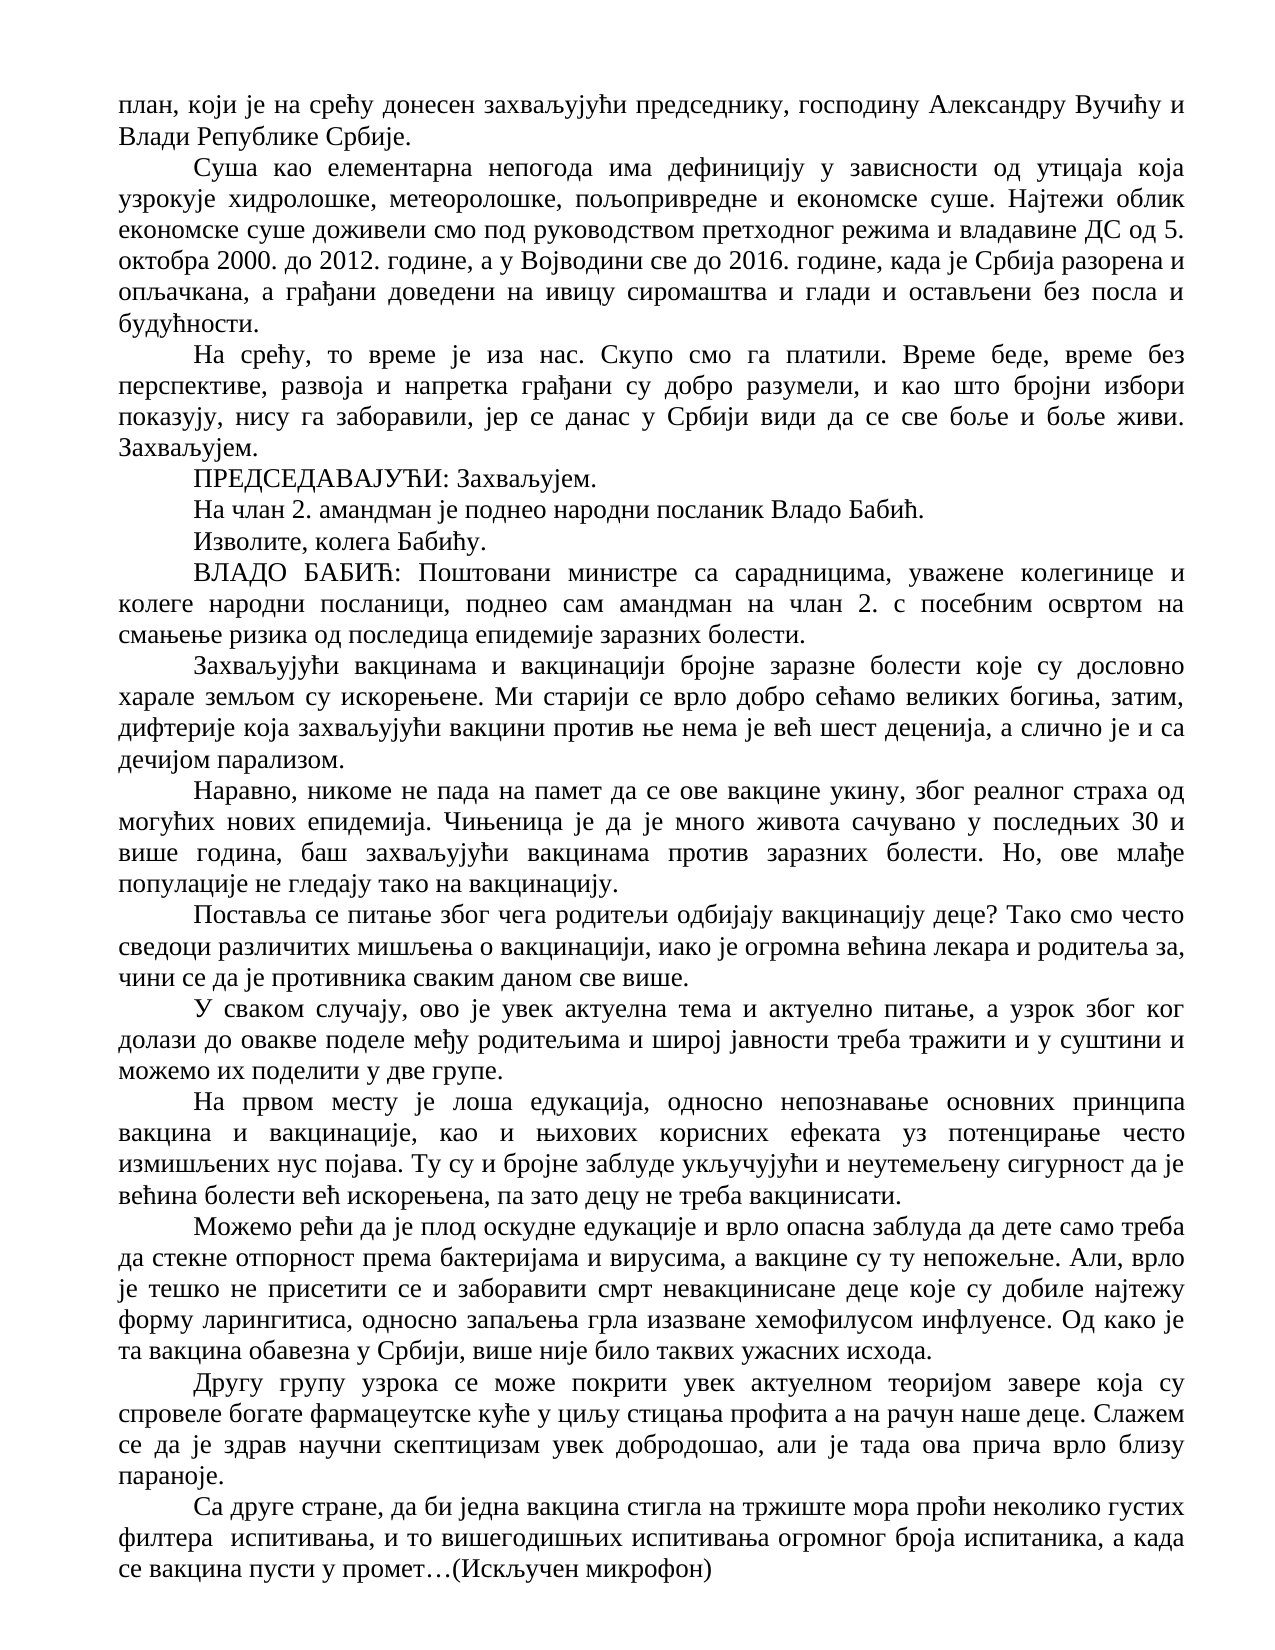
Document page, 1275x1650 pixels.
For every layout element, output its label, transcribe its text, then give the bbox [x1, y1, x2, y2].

text Изволите, колега Бабићу. [118, 525, 1186, 556]
text На срећу, то време је иза нас. Скупо смо га платили. Време беде, време без перспективе, развоја и напретка грађани су добро разумели, и као што бројни избори показују, нису га заборавили, јер се данас у Србији види да се све боље и боље живи. Захваљујем. [118, 338, 1186, 462]
text На члан 2. амандман је поднео народни посланик Владо Бабић. [118, 493, 1186, 525]
text ВЛАДО БАБИЋ: Поштовани министре са сарадницима, уважене колегинице и колеге народни посланици, поднео сам амандман на члан 2. с посебним освртом на смањење ризика од последица епидемије заразних болести. [118, 556, 1186, 649]
text Са друге стране, да би једна вакцина стигла на тржиште мора проћи неколико густих филтера испитивања, и то вишегодишњих испитивања огромног броја испитаника, а када се вакцина пусти у промет…(Искључен микрофон) [118, 1490, 1186, 1584]
text Захваљујући вакцинама и вакцинацији бројне заразне болести које су дословно харале земљом су искорењене. Ми старији се врло добро сећамо великих богиња, затим, дифтерије која захваљујући вакцини против ње нема је већ шест деценија, а слично је и са дечијом парализом. [118, 649, 1186, 774]
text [118, 89, 1186, 151]
text Суша као елементарна непогода има дефиницију у зависности од утицаја која узрокује хидролошке, метеоролошке, пољопривредне и економске суше. Најтежи облик економске суше доживели смо под руководством претходног режима и владавине ДС од 5. октобра 2000. до 2012. године, а у Војводини све до 2016. године, када је Србија разорена и опљачкана, а грађани доведени на ивицу сиромаштва и глади и остављени без посла и будућности. [118, 151, 1186, 338]
text Наравно, никоме не пада на памет да се ове вакцине укину, због реалног страха од могућих нових епидемија. Чињеница је да је много живота сачувано у последњих 30 и више година, баш захваљујући вакцинама против заразних болести. Но, ове млађе популације не гледају тако на вакцинацију. [118, 774, 1186, 898]
text Можемо рећи да је плод оскудне едукације и врло опасна заблуда да дете само треба да стекне отпорност према бактеријама и вирусима, а вакцине су ту непожељне. Али, врло је тешко не присетити се и заборавити смрт невакцинисане деце које су добиле најтежу форму ларингитиса, односно запаљења грла изазване хемофилусом инфлуенсе. Од како је та вакцина обавезна у Србији, више није било таквих ужасних исхода. [118, 1210, 1186, 1366]
text Другу групу узрока се може покрити увек актуелном теоријом завере која су спровеле богате фармацеутске куће у циљу стицања профита а на рачун наше деце. Слажем се да је здрав научни скептицизам увек добродошао, али је тада ова прича врло близу параноје. [118, 1366, 1186, 1490]
text Поставља се питање због чега родитељи одбијају вакцинацију деце? Тако смо често сведоци различитих мишљења о вакцинацији, иако је огромна већина лекара и родитеља за, чини се да је противника сваким даном све више. [118, 898, 1186, 992]
text У сваком случају, ово је увек актуелна тема и актуелно питање, а узрок због ког долази до овакве поделе међу родитељима и широј јавности треба тражити и у суштини и можемо их поделити у две групе. [118, 992, 1186, 1085]
text На првом месту је лоша едукација, односно непознавање основних принципа вакцина и вакцинације, као и њихових корисних ефеката уз потенцирање често измишљених нус појава. Ту су и бројне заблуде укључујући и неутемељену сигурност да је већина болести већ искорењена, па зато децу не треба вакцинисати. [118, 1085, 1186, 1210]
text ПРЕДСЕДАВАЈУЋИ: Захваљујем. [118, 462, 1186, 493]
